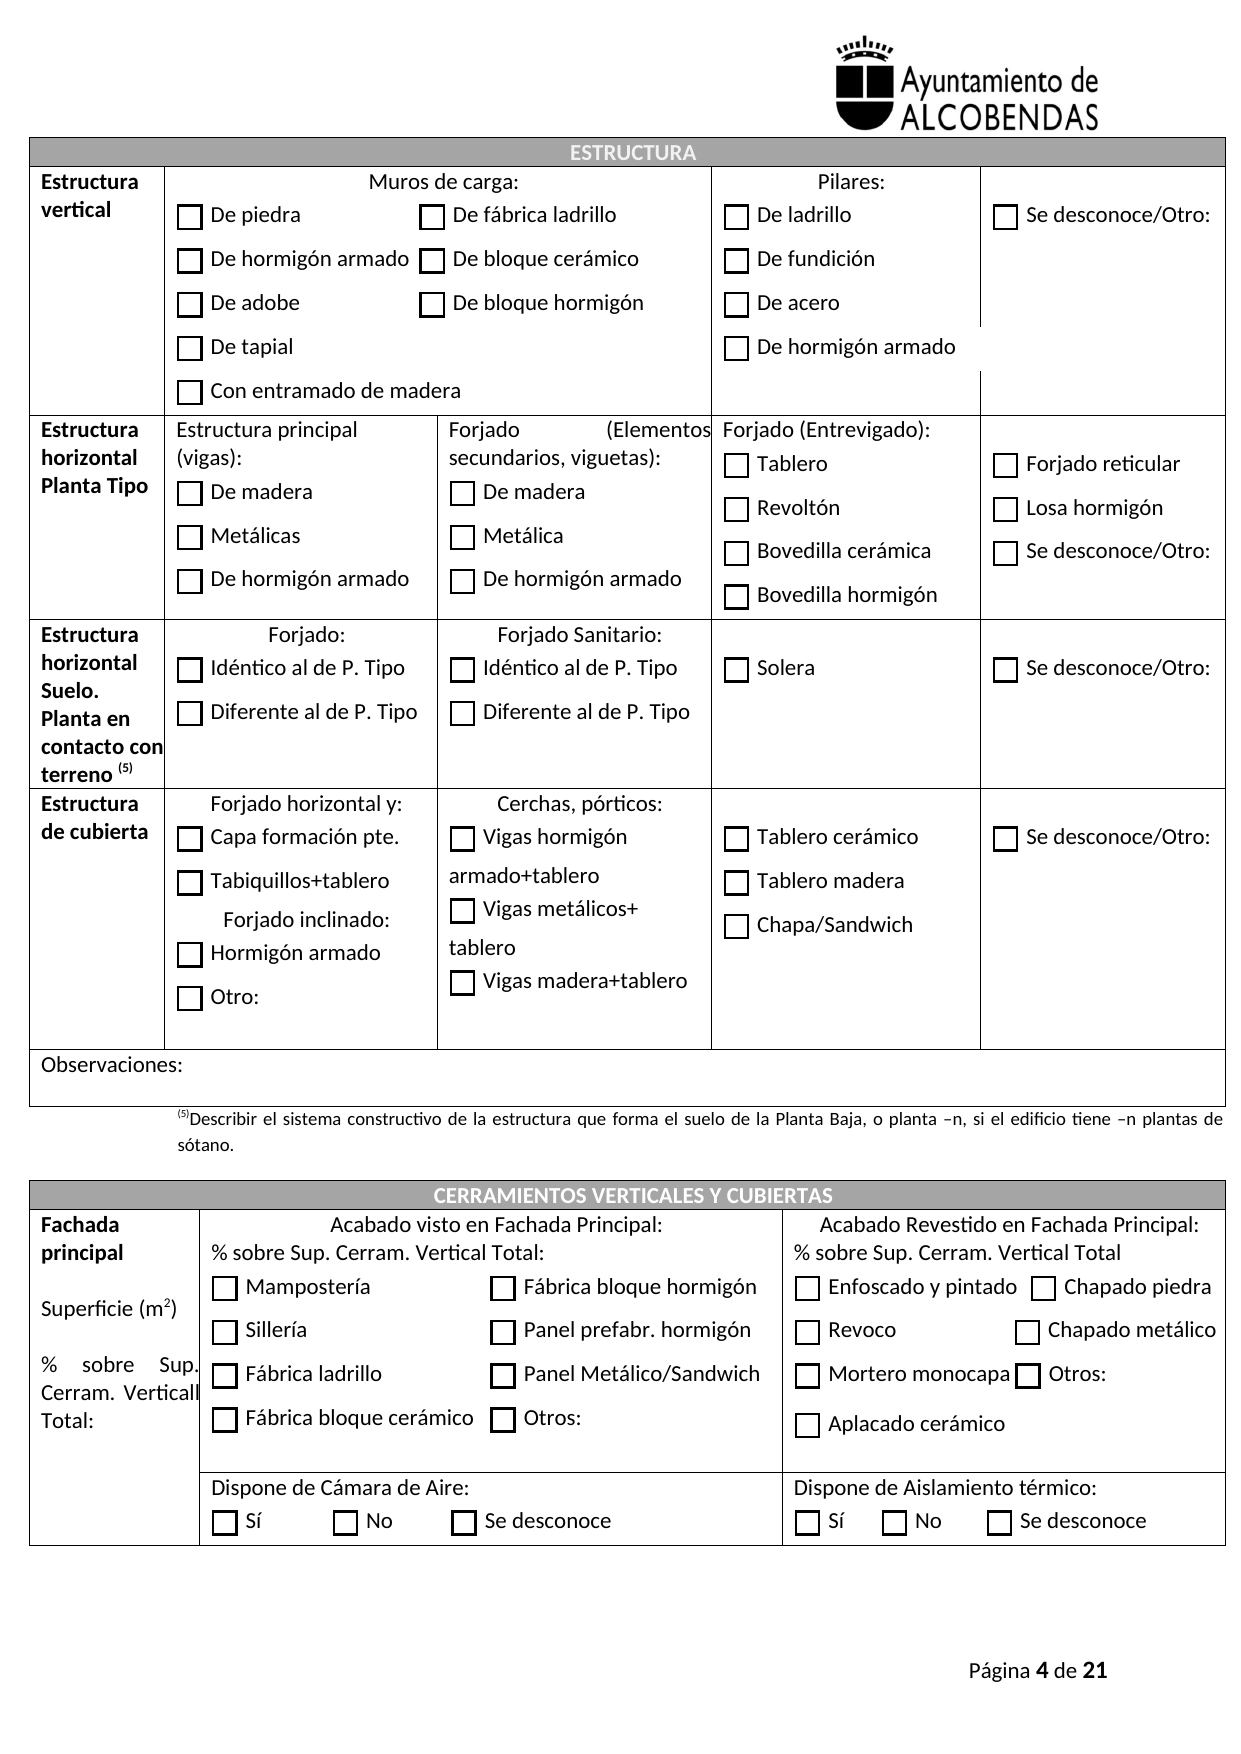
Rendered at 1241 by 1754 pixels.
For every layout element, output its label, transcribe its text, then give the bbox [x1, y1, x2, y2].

table_cell Forjado (Elementos secundarios, viguetas): [438, 416, 711, 619]
table_header ESTRUCTURA [30, 138, 1225, 166]
table_cell Estructura vertical [30, 167, 164, 414]
table_cell Observaciones: [30, 1050, 1225, 1106]
table_cell Forjado Sanitario: [438, 620, 711, 788]
table_cell Cerchas, pórticos: armado+tablero tablero [438, 789, 711, 1049]
table_cell [981, 416, 1225, 619]
table_cell [712, 789, 980, 1049]
table_cell Estructura de cubierta [30, 789, 164, 1049]
table_cell Estructura horizontal Planta Tipo [30, 416, 164, 619]
table_cell Muros de carga: [165, 167, 711, 414]
table_cell Dispone de Aislamiento térmico: [783, 1473, 1225, 1545]
picture [826, 29, 1108, 137]
table_cell [712, 620, 980, 788]
table_cell Dispone de Cámara de Aire: [200, 1473, 782, 1545]
table_cell Forjado (Entrevigado): [712, 416, 980, 619]
table_cell Forjado: [165, 620, 437, 788]
table_header CERRAMIENTOS VERTICALES Y CUBIERTAS [30, 1181, 1225, 1209]
table_cell [981, 620, 1225, 788]
text (5)Describir el sistema constructivo de la estructura que forma el suelo de la Planta Baja, o planta –n, si el edificio tiene –n plantas de sótano. [177, 1107, 1226, 1156]
table_cell Fachada principal Superficie (m2) % sobre Sup. Cerram. Verticall Total: [30, 1210, 199, 1545]
table_cell [981, 789, 1225, 1049]
table_cell Pilares: [712, 167, 980, 414]
table_cell [981, 167, 1225, 414]
table_cell Acabado visto en Fachada Principal: % sobre Sup. Cerram. Vertical Total: [200, 1210, 782, 1472]
table_cell Forjado horizontal y: Forjado inclinado: [165, 789, 437, 1049]
table_cell Estructura horizontal Suelo. Planta en contacto con terreno (5) [30, 620, 164, 788]
table_cell Acabado Revestido en Fachada Principal: % sobre Sup. Cerram. Vertical Total [783, 1210, 1225, 1472]
table_cell Estructura principal (vigas): [165, 416, 437, 619]
